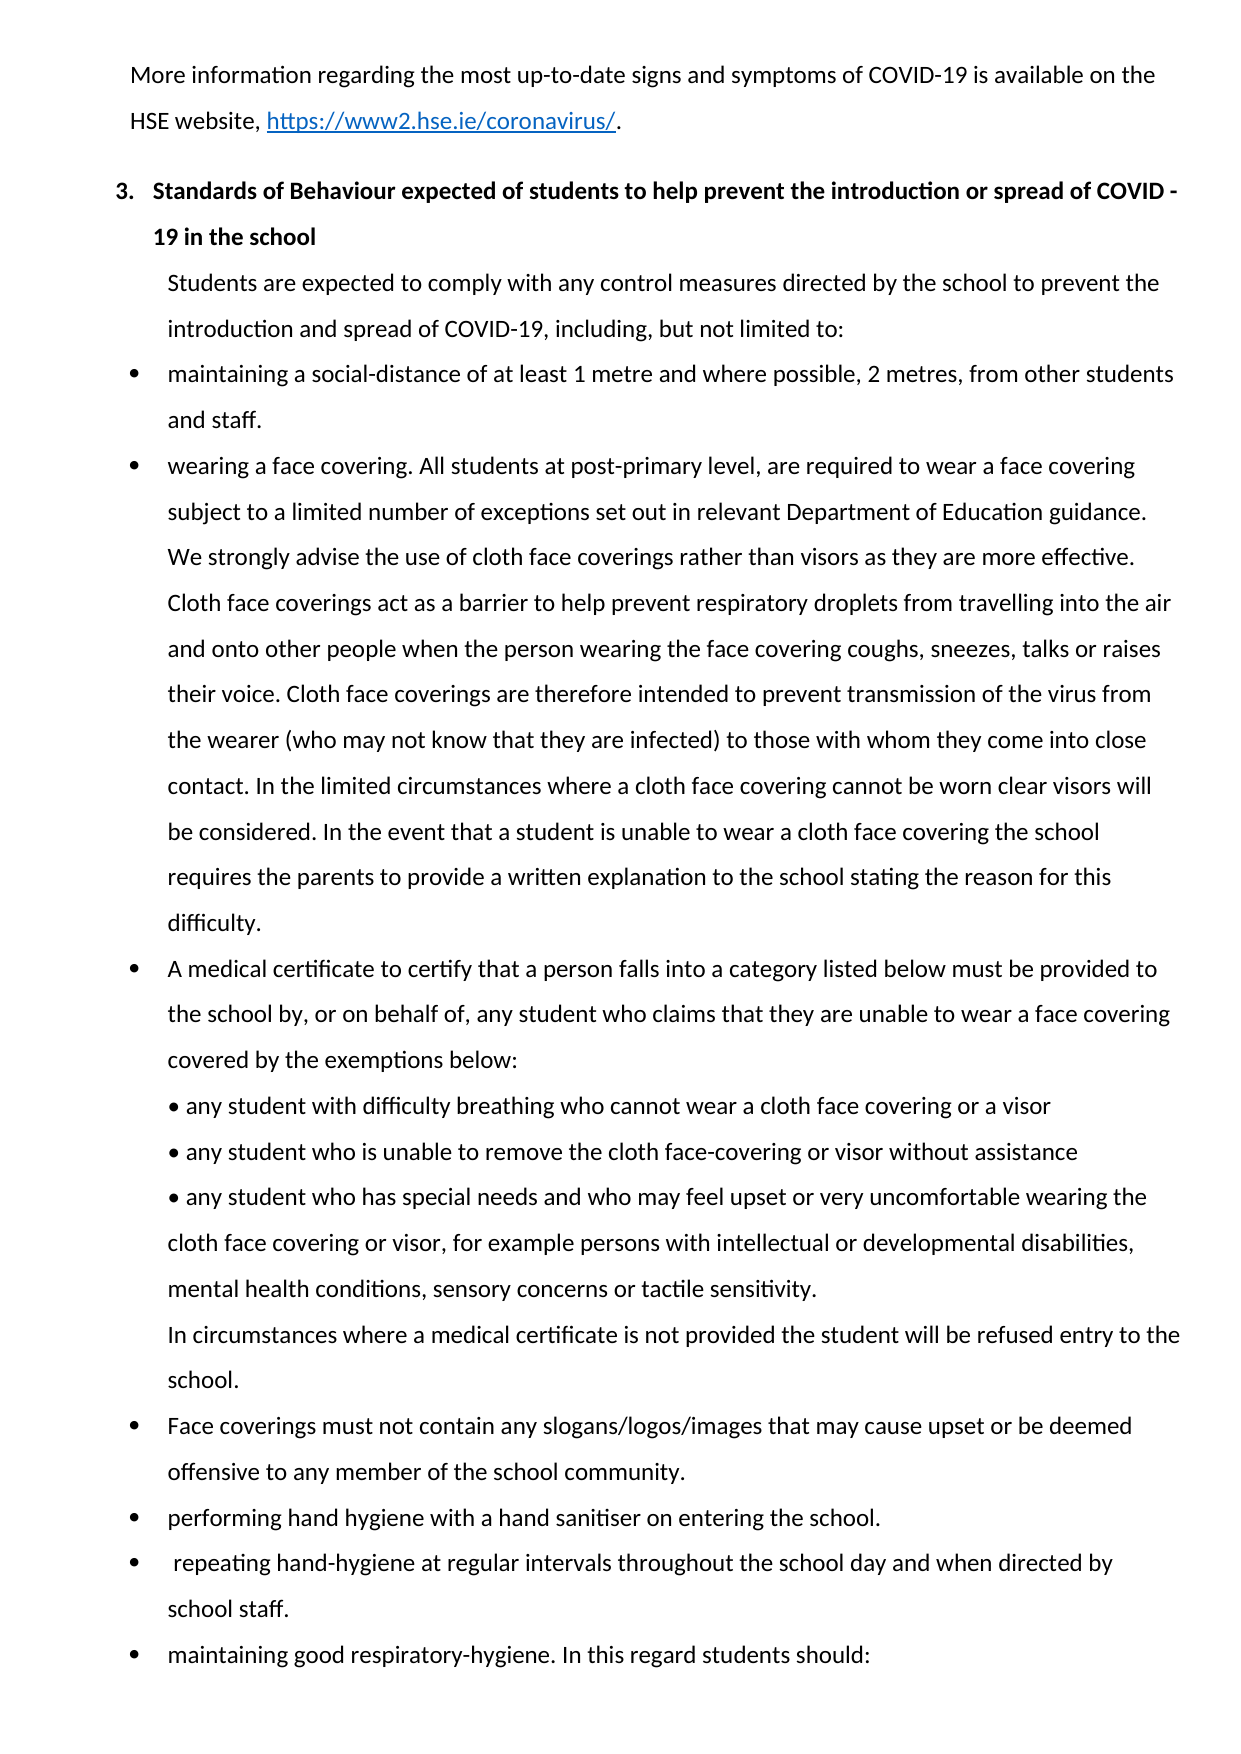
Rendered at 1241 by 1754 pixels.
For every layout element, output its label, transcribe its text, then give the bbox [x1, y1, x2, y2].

list • any student who is unable to remove the cloth face-covering or visor without assistance [167, 1136, 1181, 1166]
list • any student with difficulty breathing who cannot wear a cloth face covering or a visor [167, 1090, 1181, 1121]
list Standards of Behaviour expected of students to help prevent the introduction or spread of COVID - 19 in the school [115, 176, 1181, 252]
list Face coverings must not contain any slogans/logos/images that may cause upset or be deemed offensive to any member of the school community. [130, 1410, 1181, 1486]
list Students are expected to comply with any control measures directed by the school to prevent the introduction and spread of COVID-19, including, but not limited to: [167, 267, 1181, 343]
list In circumstances where a medical certificate is not provided the student will be refused entry to the school. [167, 1319, 1181, 1395]
list performing hand hygiene with a hand sanitiser on entering the school. [130, 1502, 1181, 1532]
list maintaining a social-distance of at least 1 metre and where possible, 2 metres, from other students and staff. [130, 358, 1181, 435]
list • any student who has special needs and who may feel upset or very uncomfortable wearing the cloth face covering or visor, for example persons with intellectual or developmental disabilities, mental health conditions, sensory concerns or tactile sensitivity. [167, 1182, 1181, 1303]
text More information regarding the most up-to-date signs and symptoms of COVID-19 is available on the HSE website, https://www2.hse.ie/coronavirus/. [130, 59, 1181, 135]
list repeating hand-hygiene at regular intervals throughout the school day and when directed by school staff. [130, 1547, 1181, 1624]
list maintaining good respiratory-hygiene. In this regard students should: [130, 1639, 1181, 1669]
list A medical certificate to certify that a person falls into a category listed below must be provided to the school by, or on behalf of, any student who claims that they are unable to wear a face covering covered by the exemptions below: [130, 953, 1181, 1075]
list wearing a face covering. All students at post-primary level, are required to wear a face covering subject to a limited number of exceptions set out in relevant Department of Education guidance. We strongly advise the use of cloth face coverings rather than visors as they are more effective. Cloth face coverings act as a barrier to help prevent respiratory droplets from travelling into the air and onto other people when the person wearing the face covering coughs, sneezes, talks or raises their voice. Cloth face coverings are therefore intended to prevent transmission of the virus from the wearer (who may not know that they are infected) to those with whom they come into close contact. In the limited circumstances where a cloth face covering cannot be worn clear visors will be considered. In the event that a student is unable to wear a cloth face covering the school requires the parents to provide a written explanation to the school stating the reason for this difficulty. [130, 450, 1181, 938]
